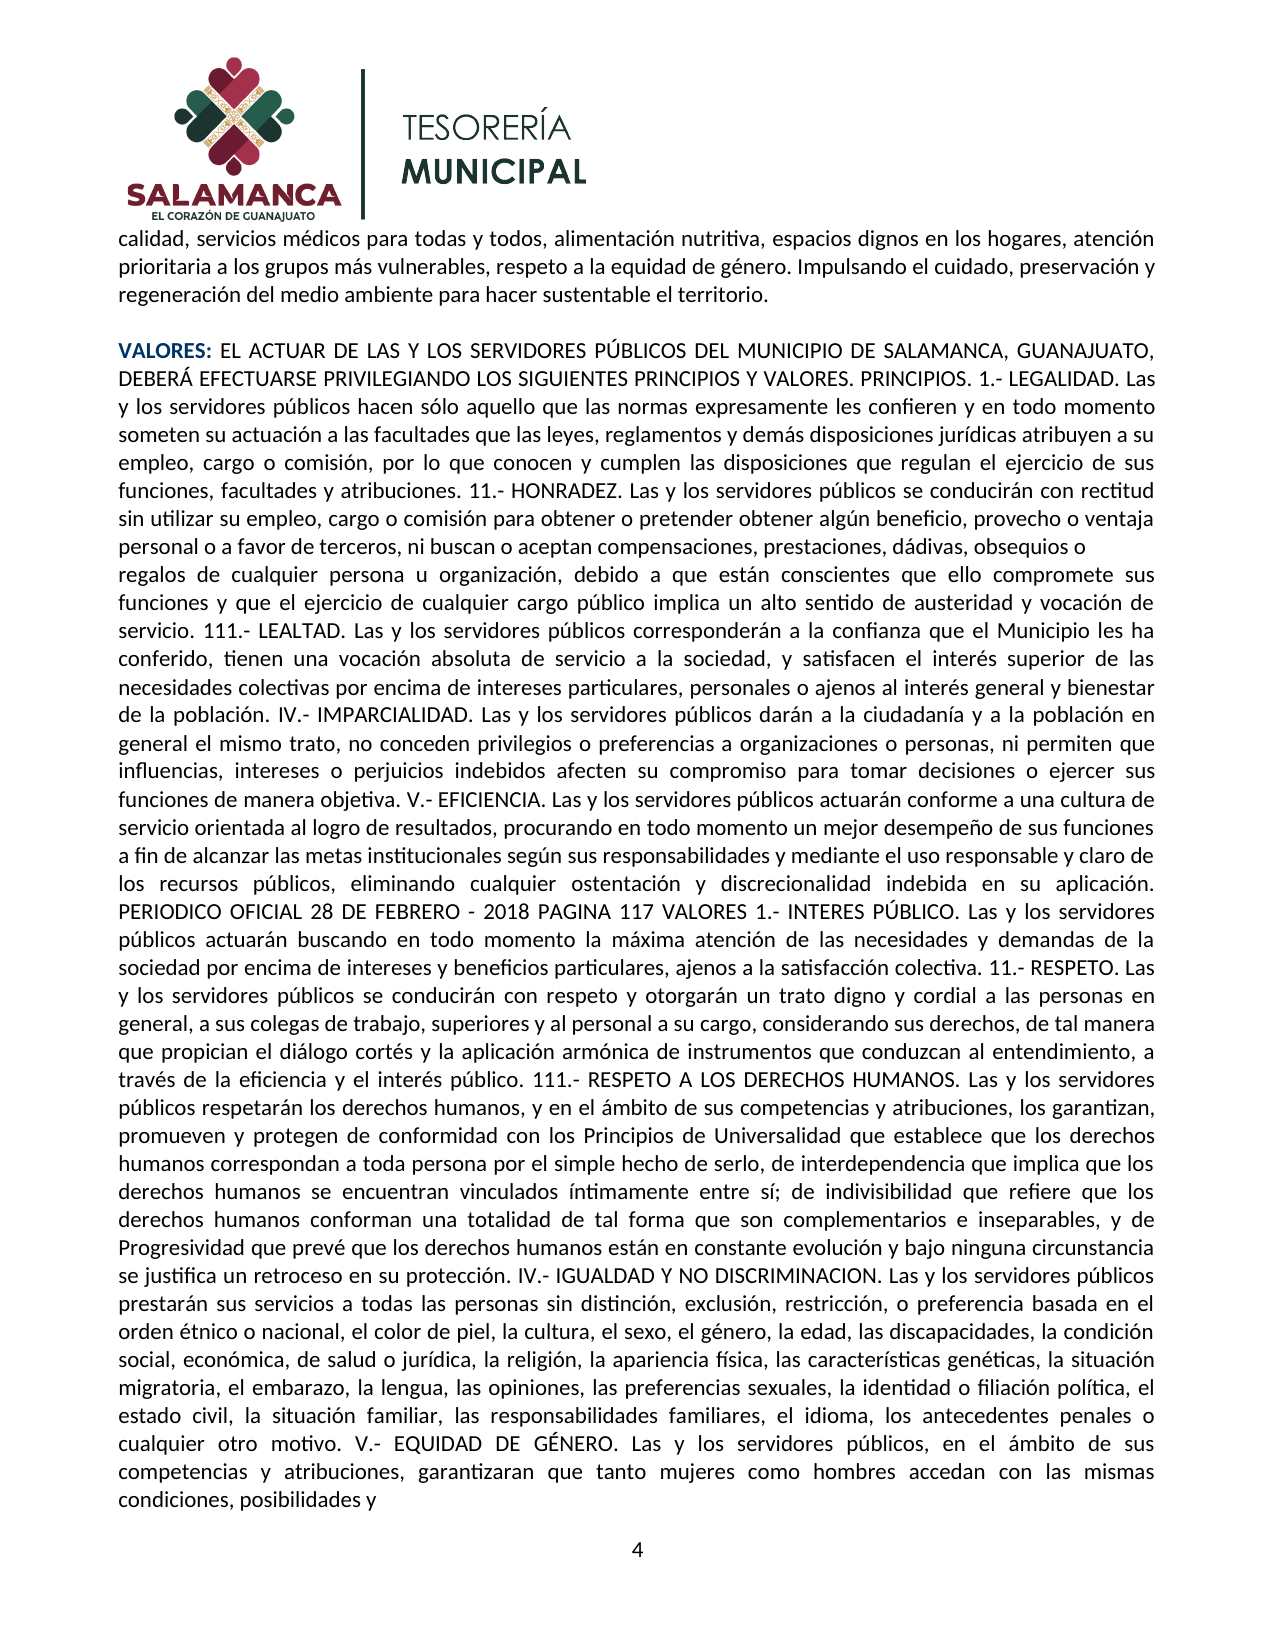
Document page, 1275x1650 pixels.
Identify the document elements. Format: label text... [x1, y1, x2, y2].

text regalos de cualquier persona u organización, debido a que están conscientes que ello compromete sus funciones y que el ejercicio de cualquier cargo público implica un alto sentido de austeridad y vocación de servicio. 111.- LEALTAD. Las y los servidores públicos corresponderán a la confianza que el Municipio les ha conferido, tienen una vocación absoluta de servicio a la sociedad, y satisfacen el interés superior de las necesidades colectivas por encima de intereses particulares, personales o ajenos al interés general y bienestar de la población. IV.- IMPARCIALIDAD. Las y los servidores públicos darán a la ciudadanía y a la población en general el mismo trato, no conceden privilegios o preferencias a organizaciones o personas, ni permiten que influencias, intereses o perjuicios indebidos afecten su compromiso para tomar decisiones o ejercer sus funciones de manera objetiva. V.- EFICIENCIA. Las y los servidores públicos actuarán conforme a una cultura de servicio orientada al logro de resultados, procurando en todo momento un mejor desempeño de sus funciones a fin de alcanzar las metas institucionales según sus responsabilidades y mediante el uso responsable y claro de los recursos públicos, eliminando cualquier ostentación y discrecionalidad indebida en su aplicación. PERIODICO OFICIAL 28 DE FEBRERO - 2018 PAGINA 117 VALORES 1.- INTERES PÚBLICO. Las y los servidores públicos actuarán buscando en todo momento la máxima atención de las necesidades y demandas de la sociedad por encima de intereses y beneficios particulares, ajenos a la satisfacción colectiva. 11.- RESPETO. Las y los servidores públicos se conducirán con respeto y otorgarán un trato digno y cordial a las personas en general, a sus colegas de trabajo, superiores y al personal a su cargo, considerando sus derechos, de tal manera que propician el diálogo cortés y la aplicación armónica de instrumentos que conduzcan al entendimiento, a través de la eficiencia y el interés público. 111.- RESPETO A LOS DERECHOS HUMANOS. Las y los servidores públicos respetarán los derechos humanos, y en el ámbito de sus competencias y atribuciones, los garantizan, promueven y protegen de conformidad con los Principios de Universalidad que establece que los derechos humanos correspondan a toda persona por el simple hecho de serlo, de interdependencia que implica que los derechos humanos se encuentran vinculados íntimamente entre sí; de indivisibilidad que refiere que los derechos humanos conforman una totalidad de tal forma que son complementarios e inseparables, y de Progresividad que prevé que los derechos humanos están en constante evolución y bajo ninguna circunstancia se justifica un retroceso en su protección. IV.- IGUALDAD Y NO DISCRIMINACION. Las y los servidores públicos prestarán sus servicios a todas las personas sin distinción, exclusión, restricción, o preferencia basada en el orden étnico o nacional, el color de piel, la cultura, el sexo, el género, la edad, las discapacidades, la condición social, económica, de salud o jurídica, la religión, la apariencia física, las características genéticas, la situación migratoria, el embarazo, la lengua, las opiniones, las preferencias sexuales, la identidad o filiación política, el estado civil, la situación familiar, las responsabilidades familiares, el idioma, los antecedentes penales o cualquier otro motivo. V.- EQUIDAD DE GÉNERO. Las y los servidores públicos, en el ámbito de sus competencias y atribuciones, garantizaran que tanto mujeres como hombres accedan con las mismas condiciones, posibilidades y [118, 561, 1157, 1513]
text calidad, servicios médicos para todas y todos, alimentación nutritiva, espacios dignos en los hogares, atención prioritaria a los grupos más vulnerables, respeto a la equidad de género. Impulsando el cuidado, preservación y regeneración del medio ambiente para hacer sustentable el territorio. [118, 224, 1157, 308]
text VALORES: EL ACTUAR DE LAS Y LOS SERVIDORES PÚBLICOS DEL MUNICIPIO DE SALAMANCA, GUANAJUATO, DEBERÁ EFECTUARSE PRIVILEGIANDO LOS SIGUIENTES PRINCIPIOS Y VALORES. PRINCIPIOS. 1.- LEGALIDAD. Las y los servidores públicos hacen sólo aquello que las normas expresamente les confieren y en todo momento someten su actuación a las facultades que las leyes, reglamentos y demás disposiciones jurídicas atribuyen a su empleo, cargo o comisión, por lo que conocen y cumplen las disposiciones que regulan el ejercicio de sus funciones, facultades y atribuciones. 11.- HONRADEZ. Las y los servidores públicos se conducirán con rectitud sin utilizar su empleo, cargo o comisión para obtener o pretender obtener algún beneficio, provecho o ventaja personal o a favor de terceros, ni buscan o aceptan compensaciones, prestaciones, dádivas, obsequios o [118, 336, 1157, 561]
picture [127, 57, 587, 222]
